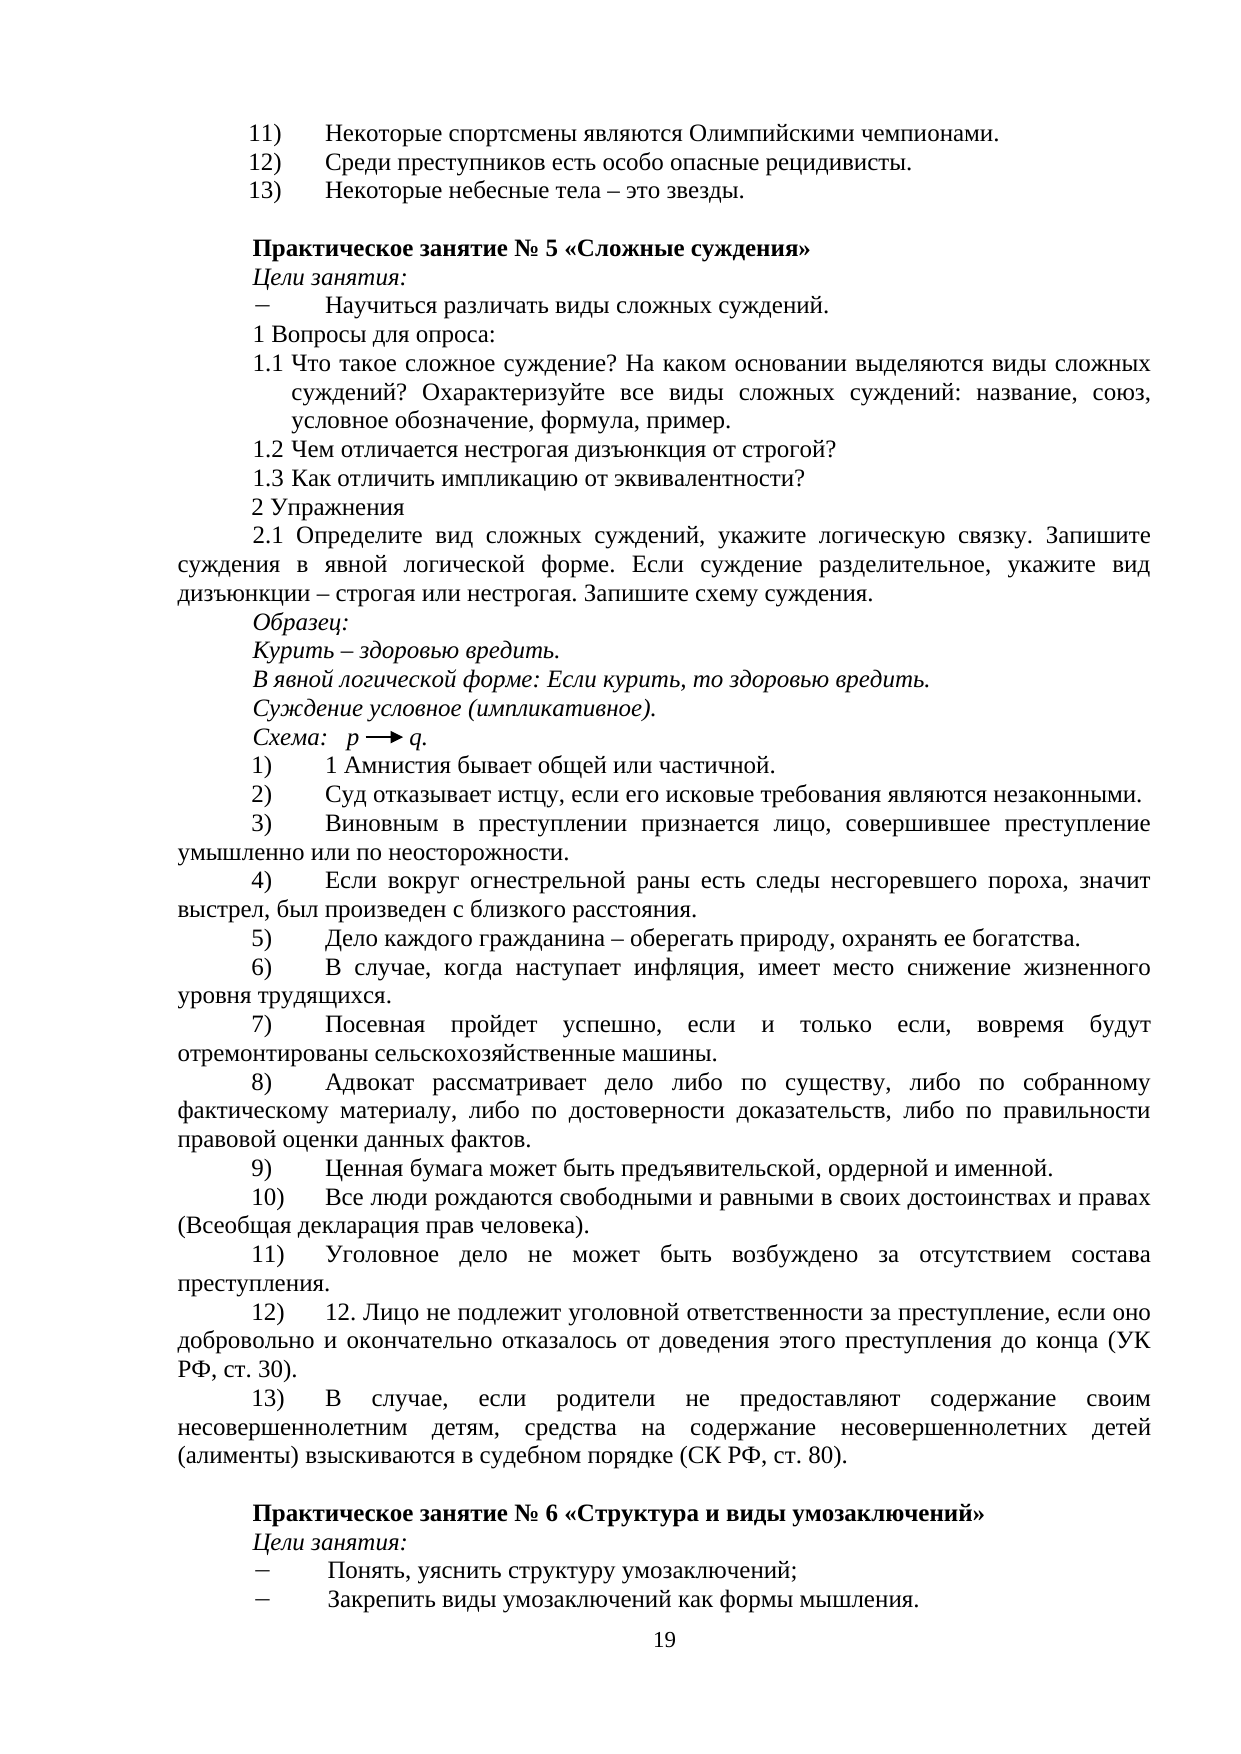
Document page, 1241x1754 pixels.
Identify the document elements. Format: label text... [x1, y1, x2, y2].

text В явной логической форме: Если курить, то здоровью вредить. [177, 664, 1152, 693]
text Образец: [177, 607, 1152, 636]
list В случае, когда наступает инфляция, имеет место снижение жизненного уровня трудящихся. [177, 952, 1152, 1009]
list Закрепить виды умозаключений как формы мышления. [177, 1584, 1152, 1613]
list Уголовное дело не может быть возбуждено за отсутствием состава преступления. [177, 1239, 1152, 1297]
text 2 Упражнения [177, 492, 1152, 521]
text 2.1 Определите вид сложных суждений, укажите логическую связку. Запишите суждения в явной логической форме. Если суждение разделительное, укажите вид дизъюнкции – строгая или нестрогая. Запишите схему суждения. [177, 521, 1152, 607]
list Суд отказывает истцу, если его исковые требования являются незаконными. [177, 779, 1152, 808]
text Цели занятия: [177, 262, 1152, 291]
text Практическое занятие № 5 «Сложные суждения» [177, 233, 1152, 262]
list Научиться различать виды сложных суждений. [177, 291, 1152, 319]
list Если вокруг огнестрельной раны есть следы несгоревшего пороха, значит выстрел, был произведен с близкого расстояния. [177, 866, 1152, 923]
text 1 Вопросы для опроса: [177, 319, 1152, 348]
text Практическое занятие № 6 «Структура и виды умозаключений» [177, 1498, 1152, 1527]
list Все люди рождаются свободными и равными в своих достоинствах и правах (Всеобщая декларация прав человека). [177, 1182, 1152, 1239]
list Ценная бумага может быть предъявительской, ордерной и именной. [177, 1153, 1152, 1182]
list Виновным в преступлении признается лицо, совершившее преступление умышленно или по неосторожности. [177, 808, 1152, 866]
list Как отличить импликацию от эквивалентности? [252, 463, 1152, 492]
list Некоторые небесные тела – это звезды. [177, 176, 1152, 204]
list 12. Лицо не подлежит уголовной ответственности за преступление, если оно добровольно и окончательно отказалось от доведения этого преступления до конца (УК РФ, ст. 30). [177, 1297, 1152, 1383]
text Схема: р q. [177, 722, 1152, 751]
list Некоторые спортсмены являются Олимпийскими чемпионами. [177, 118, 1152, 147]
text Курить – здоровью вредить. [177, 636, 1152, 664]
list 1 Амнистия бывает общей или частичной. [177, 751, 1152, 779]
text Суждение условное (импликативное). [177, 693, 1152, 722]
list Дело каждого гражданина – оберегать природу, охранять ее богатства. [177, 923, 1152, 952]
text Цели занятия: [177, 1527, 1152, 1556]
list Адвокат рассматривает дело либо по существу, либо по собранному фактическому материалу, либо по достоверности доказательств, либо по правильности правовой оценки данных фактов. [177, 1067, 1152, 1153]
list В случае, если родители не предоставляют содержание своим несовершеннолетним детям, средства на содержание несовершеннолетних детей (алименты) взыскиваются в судебном порядке (СК РФ, ст. 80). [177, 1383, 1152, 1469]
list Понять, уяснить структуру умозаключений; [177, 1556, 1152, 1584]
list Среди преступников есть особо опасные рецидивисты. [177, 147, 1152, 176]
list Что такое сложное суждение? На каком основании выделяются виды сложных суждений? Охарактеризуйте все виды сложных суждений: название, союз, условное обозначение, формула, пример. [252, 348, 1152, 434]
list Чем отличается нестрогая дизъюнкция от строгой? [252, 434, 1152, 463]
list Посевная пройдет успешно, если и только если, вовремя будут отремонтированы сельскохозяйственные машины. [177, 1009, 1152, 1067]
